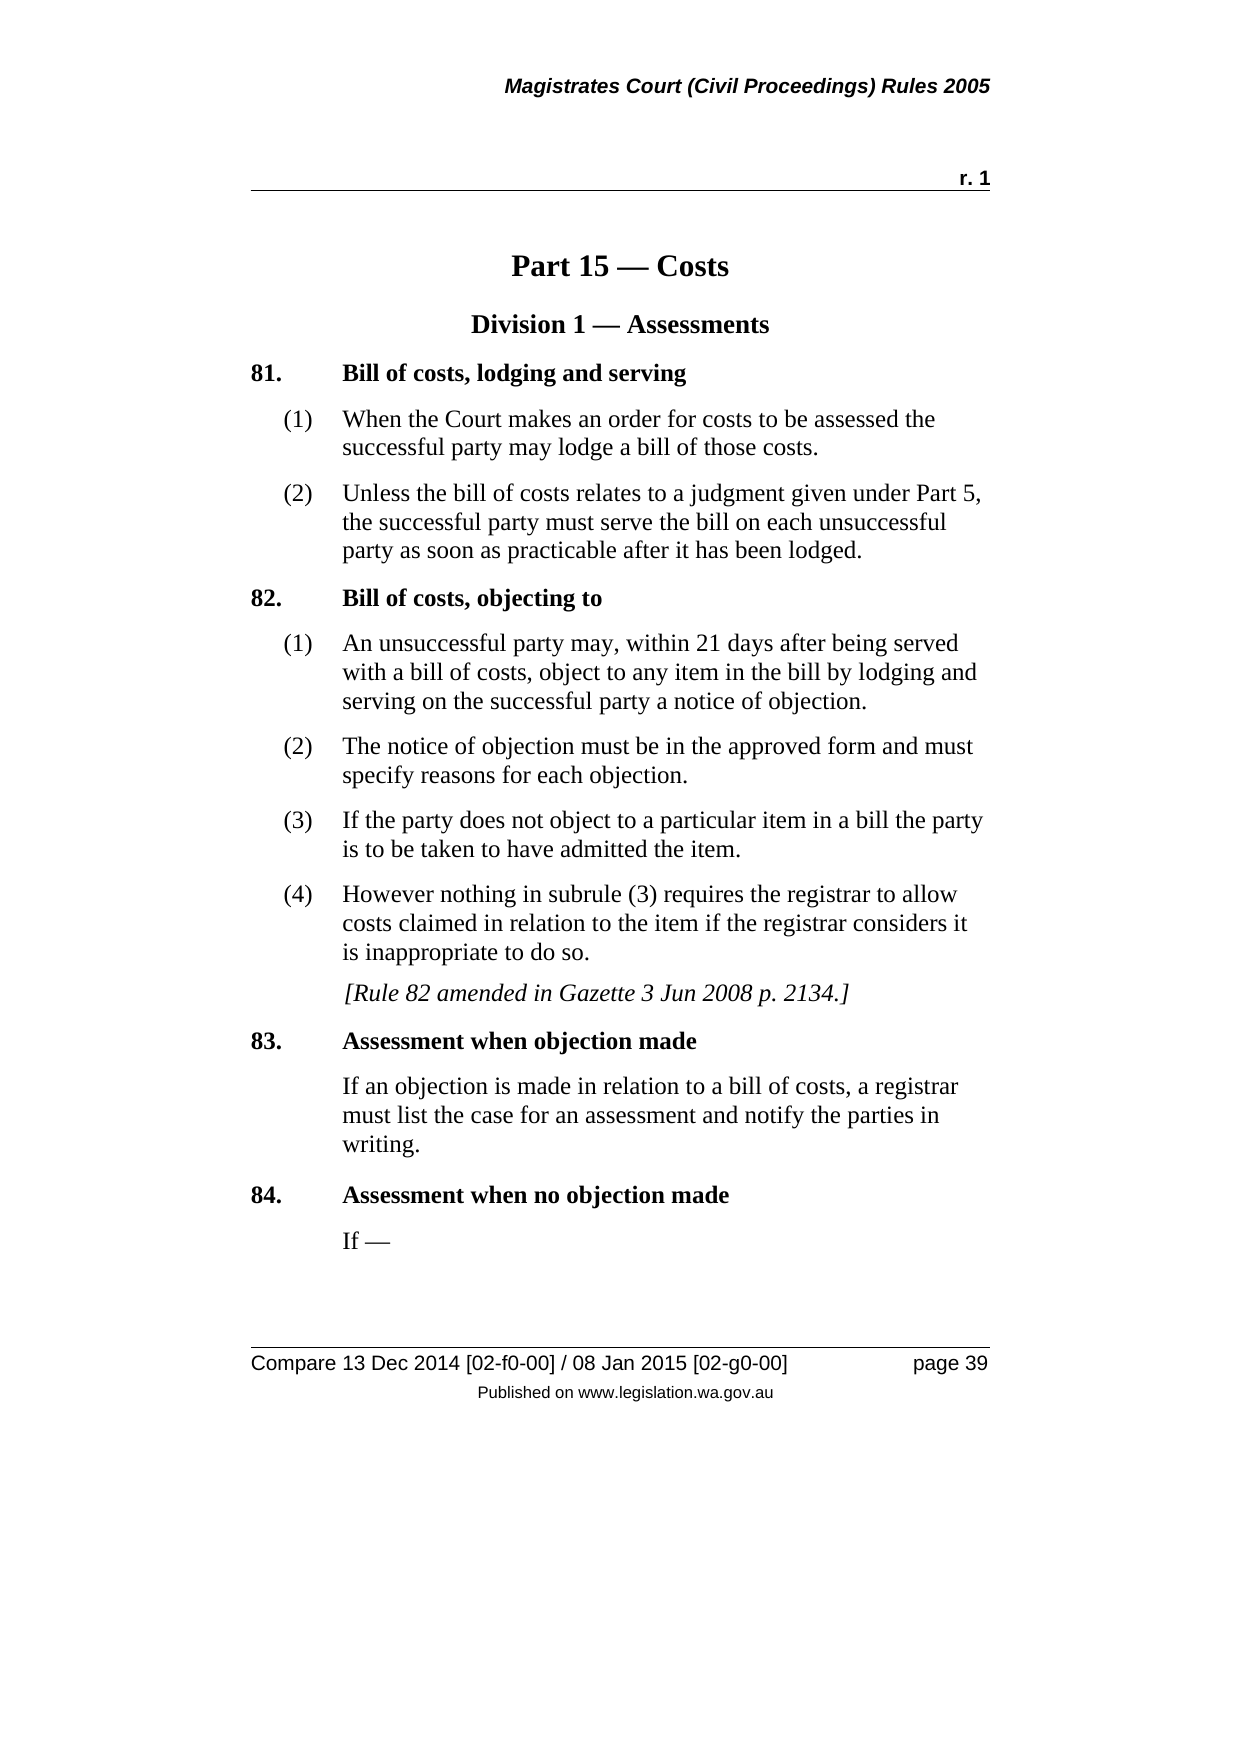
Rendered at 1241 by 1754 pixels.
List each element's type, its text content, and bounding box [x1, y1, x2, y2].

text (1) When the Court makes an order for costs to be assessed the successful party may lodge a bill of those costs. [251, 404, 990, 461]
subtitle 82. Bill of costs, objecting to [251, 583, 990, 612]
text If — [251, 1226, 990, 1254]
subtitle Part 15 — Costs [251, 247, 990, 283]
text (2) The notice of objection must be in the approved form and must specify reasons for each objection. [251, 731, 990, 789]
text (3) If the party does not object to a particular item in a bill the party is to be taken to have admitted the item. [251, 805, 990, 863]
text (1) An unsuccessful party may, within 21 days after being served with a bill of costs, object to any item in the bill by lodging and serving on the successful party a notice of objection. [251, 628, 990, 714]
text If an objection is made in relation to a bill of costs, a registrar must list the case for an assessment and notify the parties in writing. [251, 1071, 990, 1157]
text (2) Unless the bill of costs relates to a judgment given under Part 5, the successful party must serve the bill on each unsuccessful party as soon as practicable after it has been lodged. [251, 478, 990, 564]
subtitle 84. Assessment when no objection made [251, 1180, 990, 1209]
text [Rule 82 amended in Gazette 3 Jun 2008 p. 2134.] [251, 978, 990, 1007]
text (4) However nothing in subrule (3) requires the registrar to allow costs claimed in relation to the item if the registrar considers it is inappropriate to do so. [251, 879, 990, 966]
subtitle Division 1 — Assessments [251, 308, 990, 339]
subtitle 83. Assessment when objection made [251, 1026, 990, 1054]
subtitle 81. Bill of costs, lodging and serving [251, 358, 990, 387]
